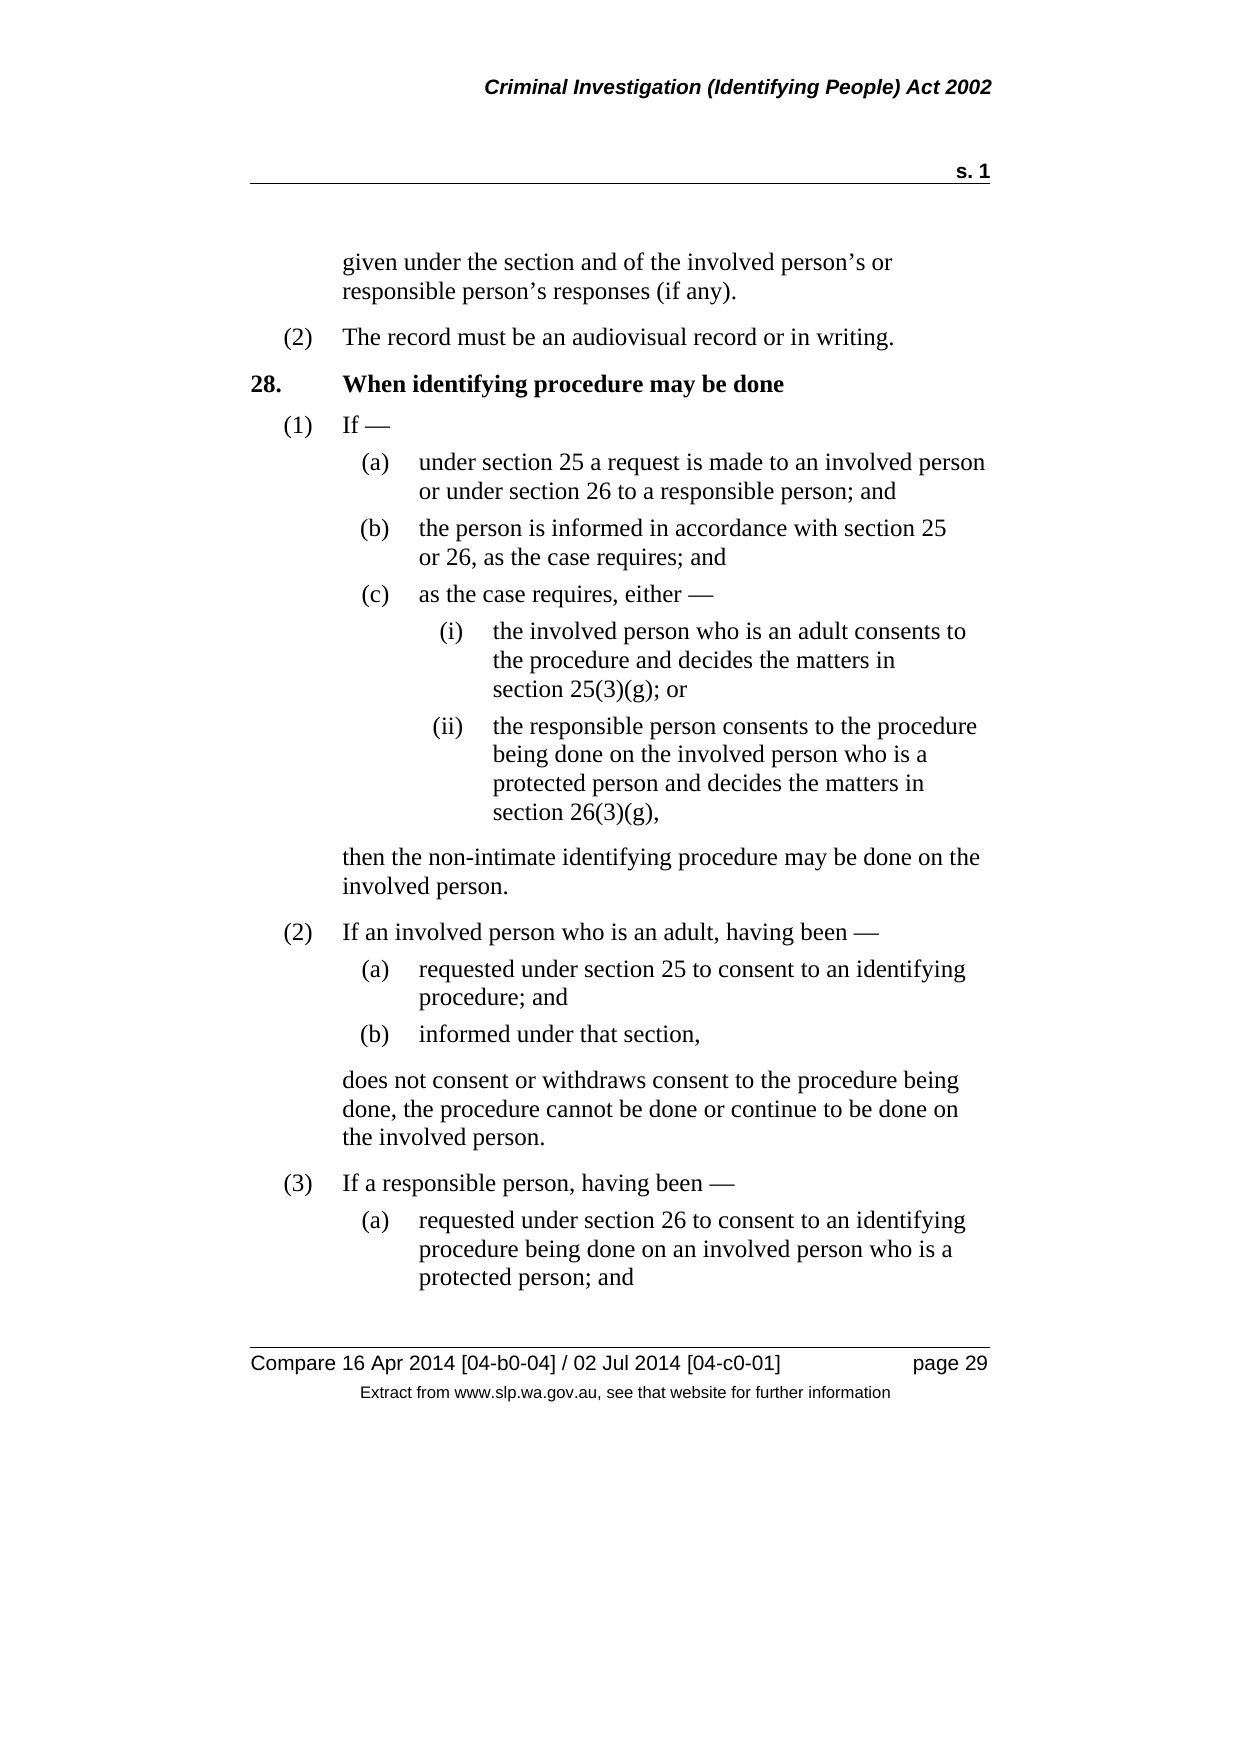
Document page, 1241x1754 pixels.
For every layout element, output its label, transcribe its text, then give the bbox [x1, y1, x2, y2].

text (i) the involved person who is an adult consents to the procedure and decides the matters in section 25(3)(g); or [250, 616, 990, 702]
text (a) requested under section 26 to consent to an identifying procedure being done on an involved person who is a protected person; and [250, 1205, 990, 1291]
text (a) under section 25 a request is made to an involved person or under section 26 to a responsible person; and [250, 447, 990, 505]
text (ii) the responsible person consents to the procedure being done on the involved person who is a protected person and decides the matters in section 26(3)(g), [250, 711, 990, 826]
subtitle 28. When identifying procedure may be done [250, 369, 990, 398]
text (1) If — [250, 410, 990, 439]
text (2) If an involved person who is an adult, having been — [250, 917, 990, 945]
text (3) If a responsible person, having been — [250, 1168, 990, 1197]
text (2) The record must be an audiovisual record or in writing. [250, 322, 990, 350]
text (c) as the case requires, either — [250, 579, 990, 608]
text does not consent or withdraws consent to the procedure being done, the procedure cannot be done or continue to be done on the involved person. [250, 1065, 990, 1151]
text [250, 247, 990, 305]
text (a) requested under section 25 to consent to an identifying procedure; and [250, 954, 990, 1011]
text then the non-intimate identifying procedure may be done on the involved person. [250, 842, 990, 900]
text (b) the person is informed in accordance with section 25 or 26, as the case requires; and [250, 513, 990, 571]
text (b) informed under that section, [250, 1019, 990, 1048]
